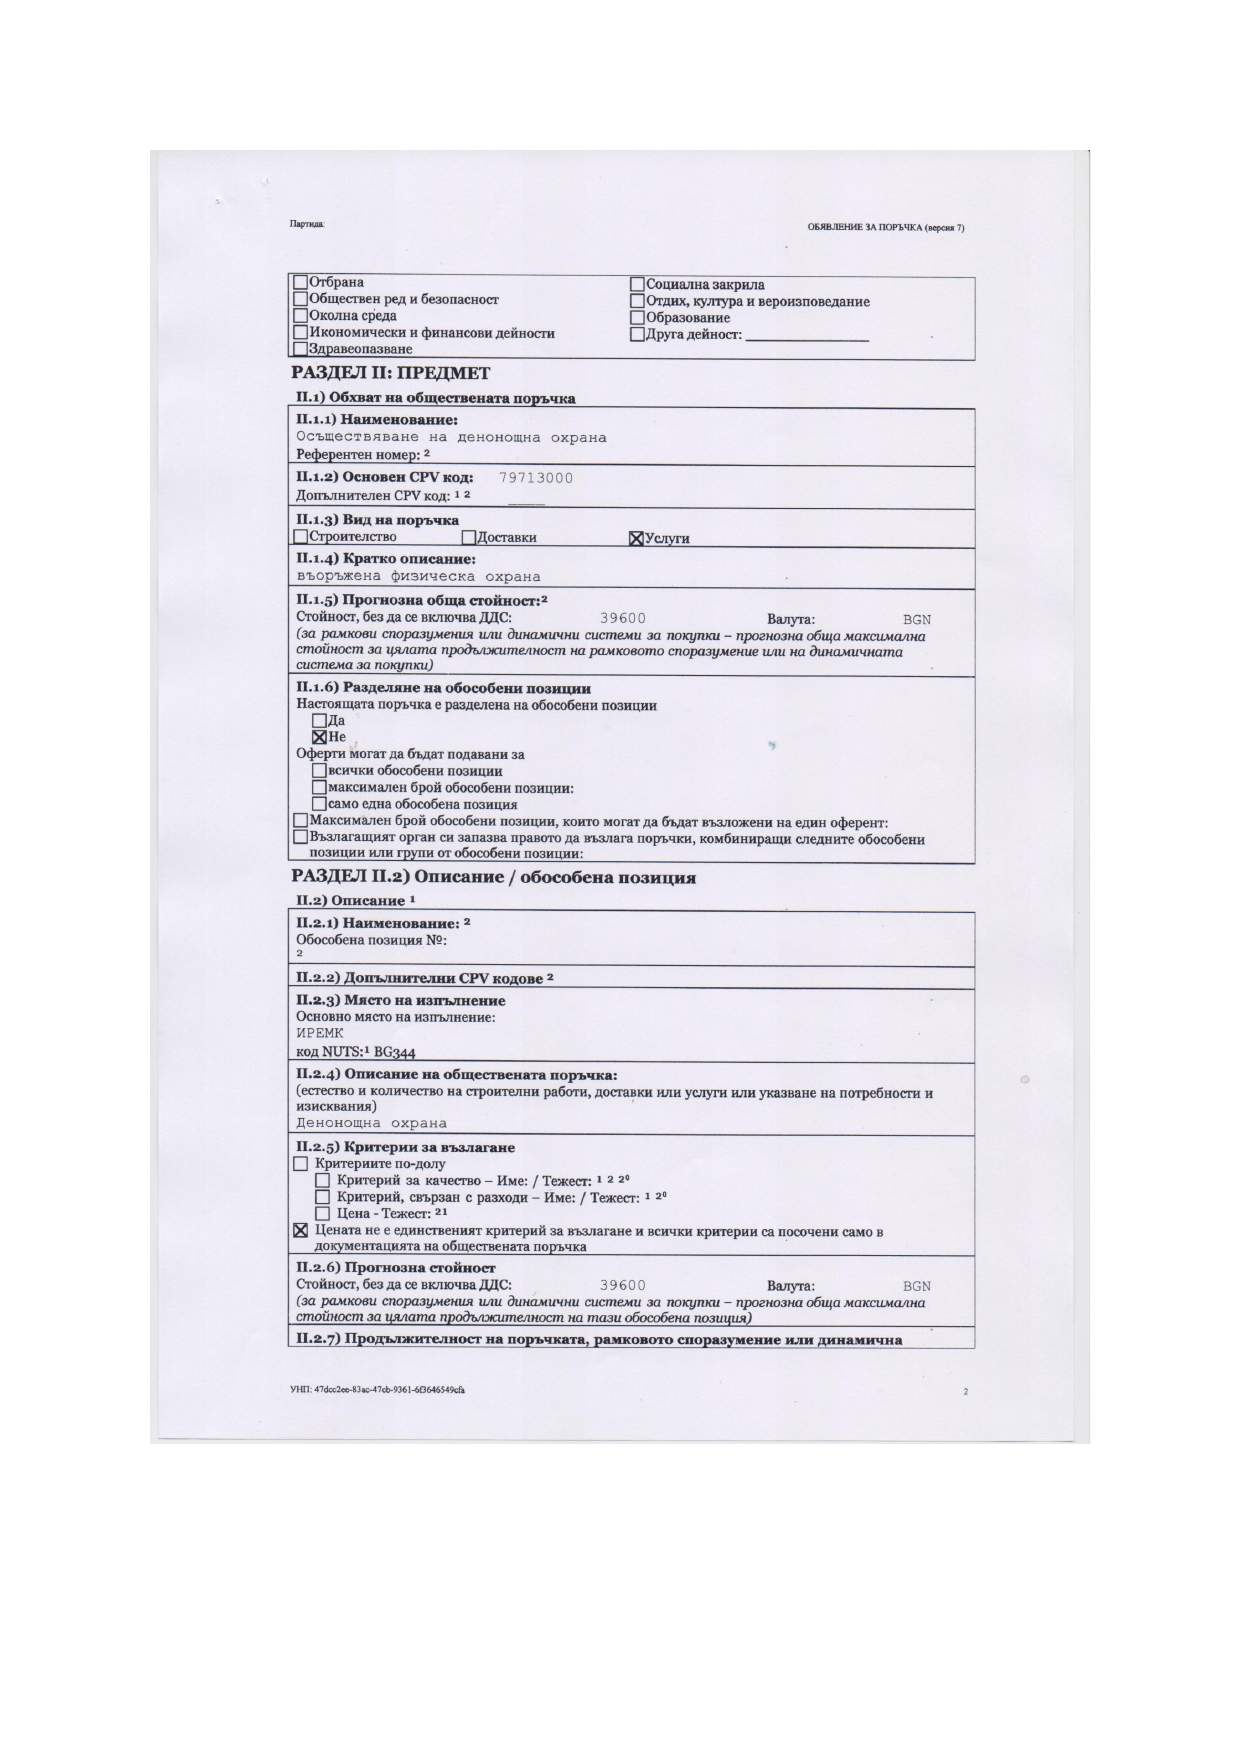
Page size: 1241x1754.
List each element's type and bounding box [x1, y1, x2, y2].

picture [150, 150, 1091, 1444]
